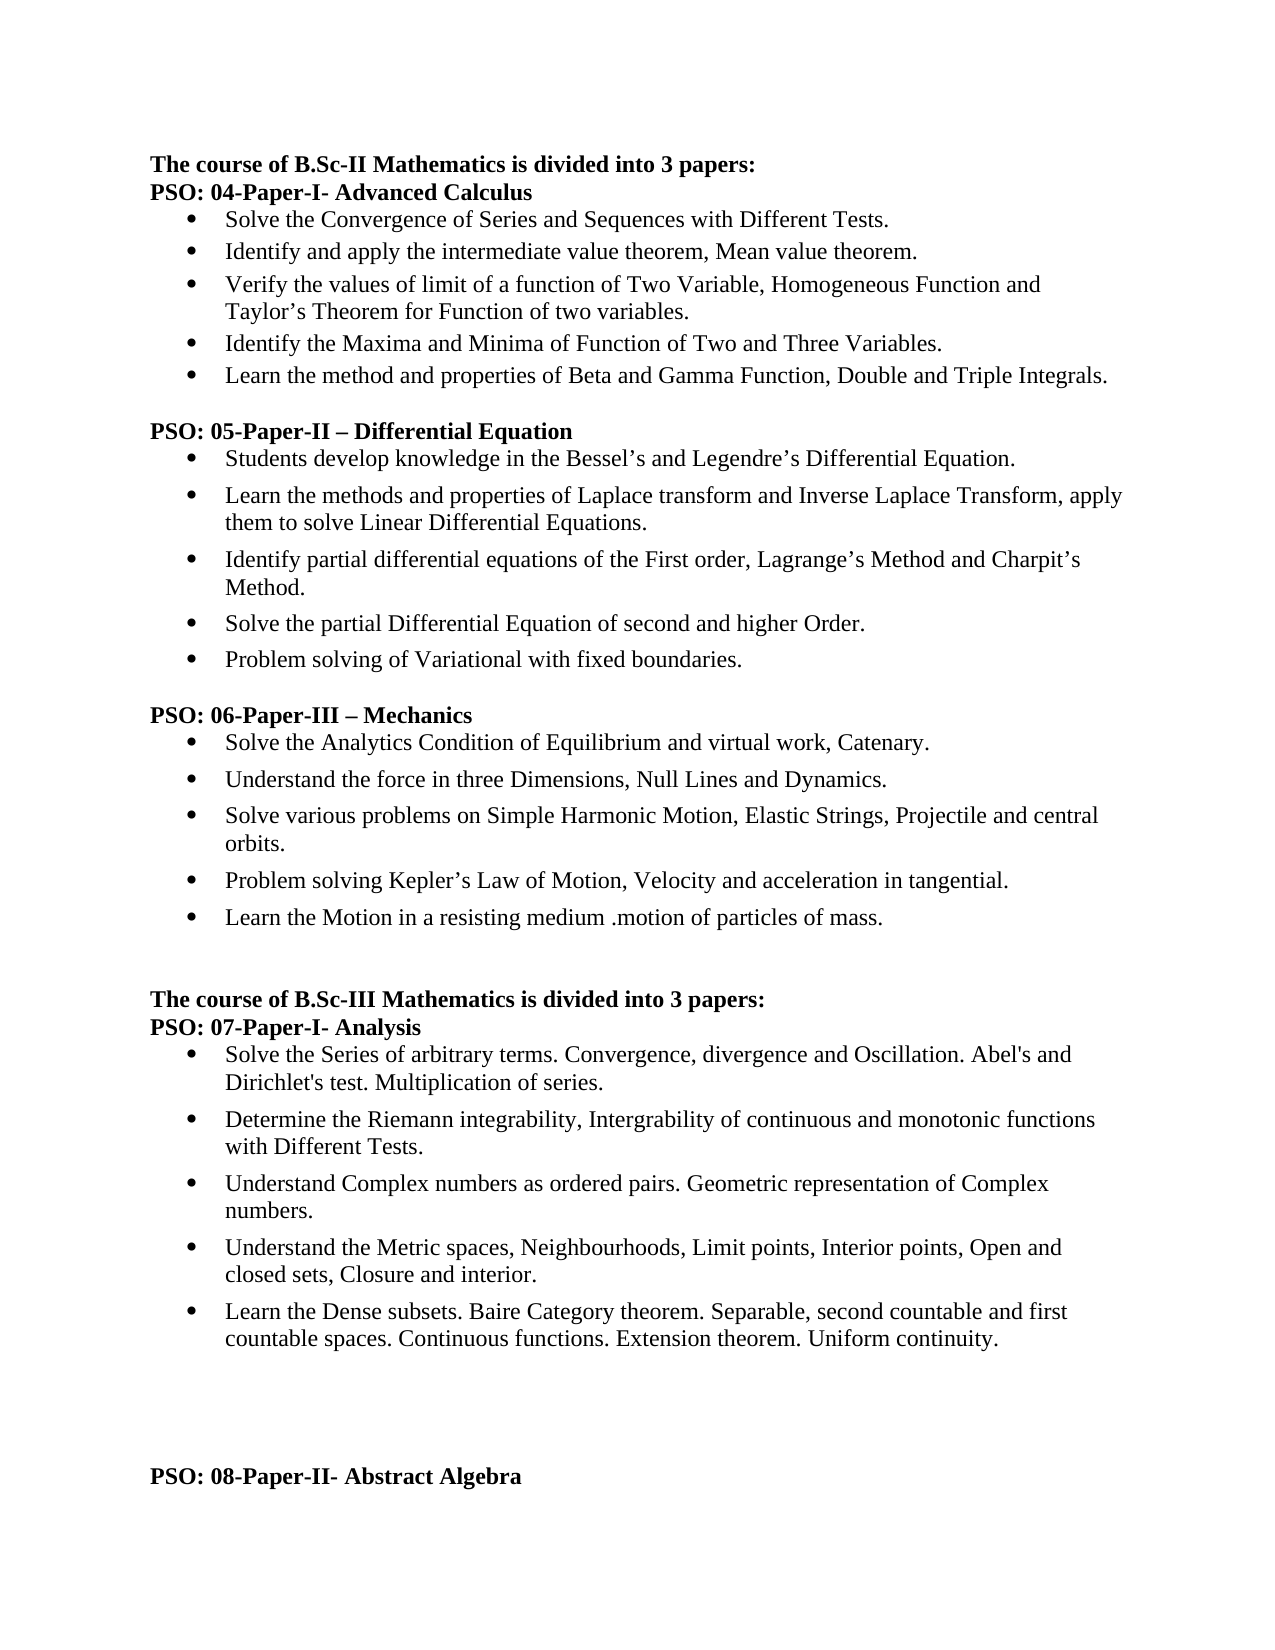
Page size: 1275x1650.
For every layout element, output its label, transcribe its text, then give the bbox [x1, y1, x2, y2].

list Identify the Maxima and Minima of Function of Two and Three Variables. [187, 329, 1125, 357]
list Learn the methods and properties of Laplace transform and Inverse Laplace Transform, apply them to solve Linear Differential Equations. [187, 481, 1125, 536]
list Solve the Analytics Condition of Equilibrium and virtual work, Catenary. [187, 728, 1125, 756]
text PSO: 08-Paper-II- Abstract Algebra [150, 1462, 1125, 1490]
list Solve the partial Differential Equation of second and higher Order. [187, 609, 1125, 637]
list Understand Complex numbers as ordered pairs. Geometric representation of Complex numbers. [187, 1169, 1125, 1224]
list Understand the Metric spaces, Neighbourhoods, Limit points, Interior points, Open and closed sets, Closure and interior. [187, 1233, 1125, 1288]
list Understand the force in three Dimensions, Null Lines and Dynamics. [187, 765, 1125, 792]
list Identify and apply the intermediate value theorem, Mean value theorem. [187, 237, 1125, 265]
text The course of B.Sc-III Mathematics is divided into 3 papers: [150, 985, 1125, 1013]
list Identify partial differential equations of the First order, Lagrange’s Method and Charpit’s Method. [187, 545, 1125, 600]
list Learn the Dense subsets. Baire Category theorem. Separable, second countable and first countable spaces. Continuous functions. Extension theorem. Uniform continuity. [187, 1297, 1125, 1352]
text The course of B.Sc-II Mathematics is divided into 3 papers: [150, 150, 1125, 178]
text PSO: 07-Paper-I- Analysis [150, 1013, 1125, 1041]
list Solve the Series of arbitrary terms. Convergence, divergence and Oscillation. Abel's and Dirichlet's test. Multiplication of series. [187, 1041, 1125, 1096]
list Students develop knowledge in the Bessel’s and Legendre’s Differential Equation. [187, 444, 1125, 472]
list Learn the Motion in a resisting medium .motion of particles of mass. [187, 902, 1125, 930]
text PSO: 06-Paper-III – Mechanics [150, 701, 1125, 728]
list Learn the method and properties of Beta and Gamma Function, Double and Triple Integrals. [187, 362, 1125, 389]
list Determine the Riemann integrability, Intergrability of continuous and monotonic functions with Different Tests. [187, 1104, 1125, 1160]
list Problem solving of Variational with fixed boundaries. [187, 645, 1125, 673]
text PSO: 05-Paper-II – Differential Equation [150, 417, 1125, 444]
list Solve the Convergence of Series and Sequences with Different Tests. [187, 205, 1125, 233]
list Problem solving Kepler’s Law of Motion, Velocity and acceleration in tangential. [187, 866, 1125, 893]
list Verify the values of limit of a function of Two Variable, Homogeneous Function and Taylor’s Theorem for Function of two variables. [187, 269, 1125, 325]
text PSO: 04-Paper-I- Advanced Calculus [150, 178, 1125, 205]
list Solve various problems on Simple Harmonic Motion, Elastic Strings, Projectile and central orbits. [187, 802, 1125, 857]
